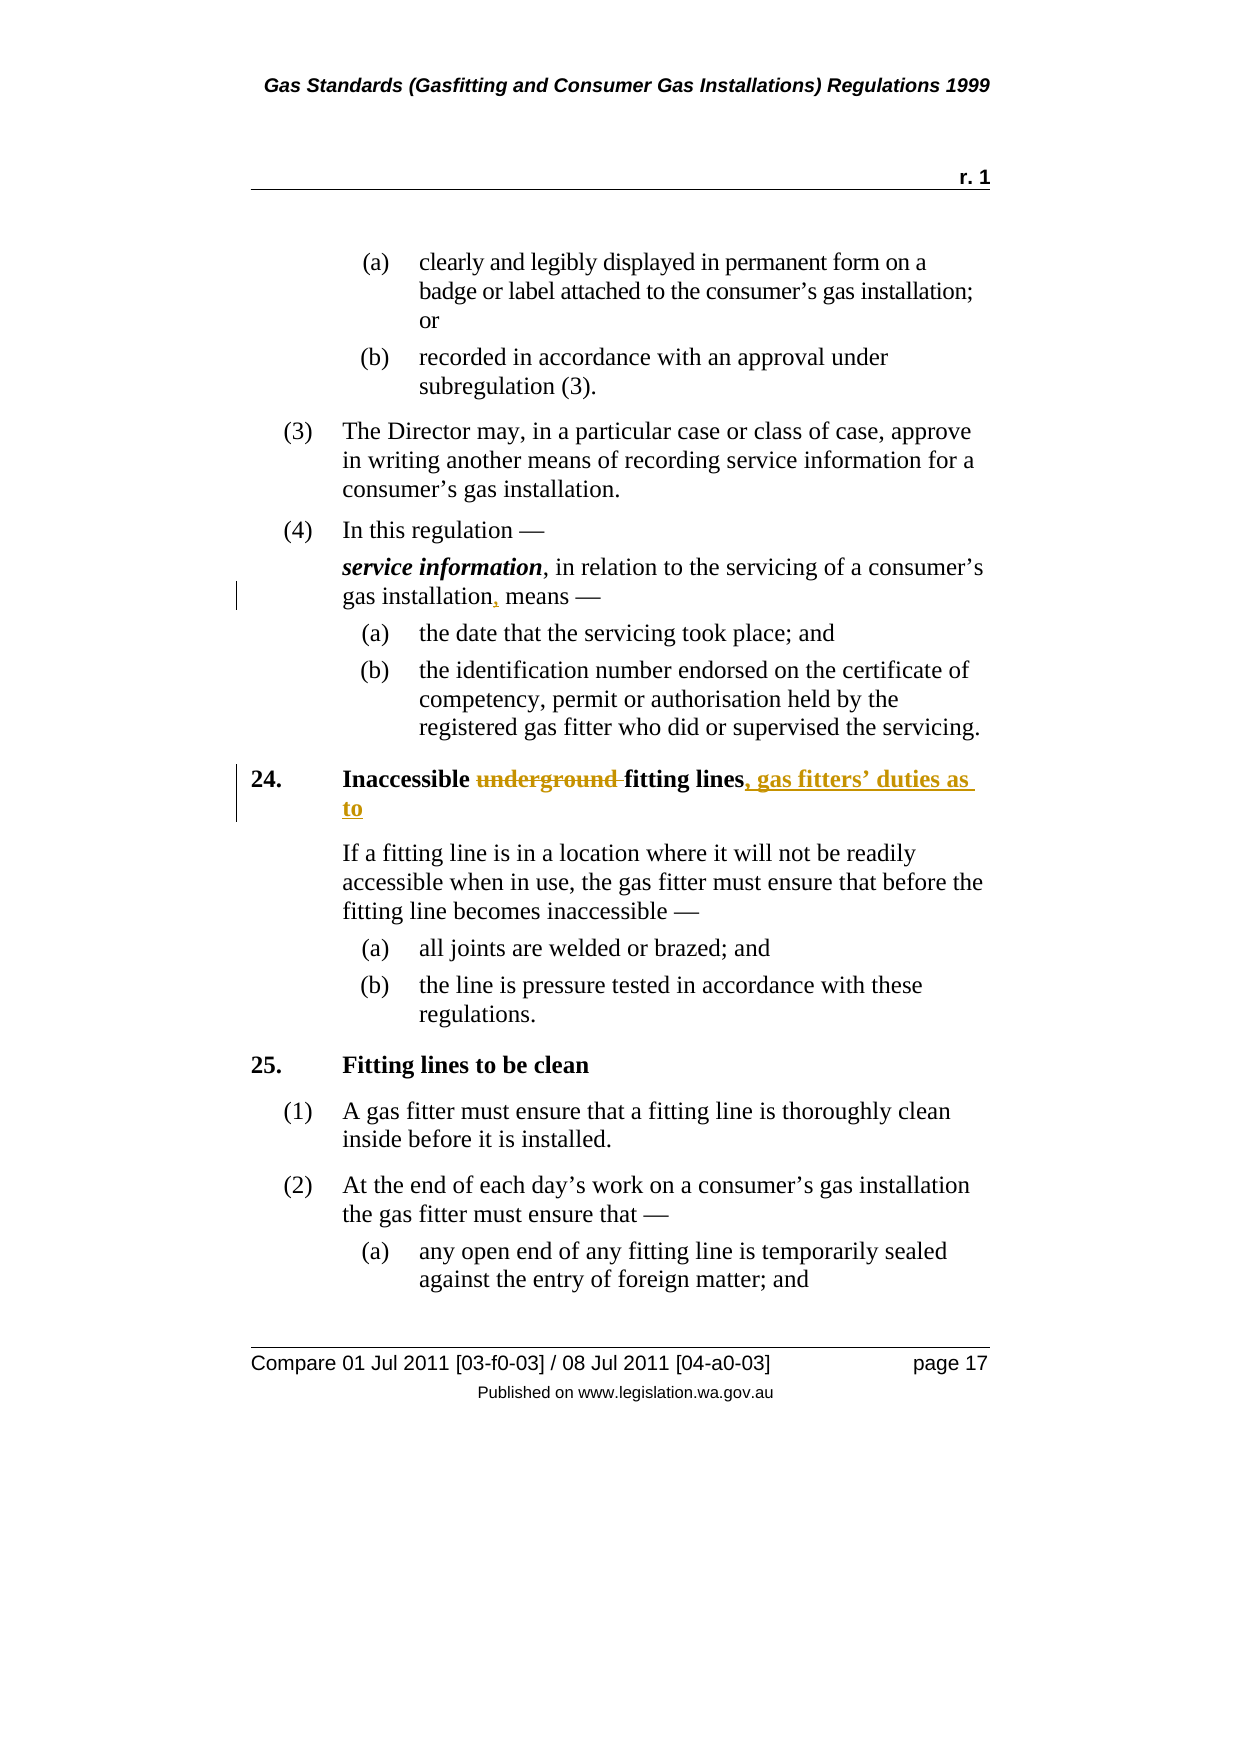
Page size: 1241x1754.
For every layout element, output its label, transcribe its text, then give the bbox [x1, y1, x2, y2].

text service information, in relation to the servicing of a consumer’s gas installation means — [251, 552, 990, 609]
subtitle 25. Fitting lines to be clean [251, 1050, 990, 1079]
text (a) all joints are welded or brazed; and [251, 933, 990, 962]
subtitle 24. Inaccessible fitting lines [251, 764, 990, 822]
text (4) In this regulation — [251, 515, 990, 544]
text (b) recorded in accordance with an approval under subregulation (3). [251, 342, 990, 399]
text (1) A gas fitter must ensure that a fitting line is thoroughly clean inside before it is installed. [251, 1096, 990, 1153]
text If a fitting line is in a location where it will not be readily accessible when in use, the gas fitter must ensure that before the fitting line becomes inaccessible — [251, 838, 990, 924]
text (a) the date that the servicing took place; and [251, 618, 990, 647]
text (b) the line is pressure tested in accordance with these regulations. [251, 970, 990, 1027]
text (2) At the end of each day’s work on a consumer’s gas installation the gas fitter must ensure that — [251, 1170, 990, 1227]
text (3) The Director may, in a particular case or class of case, approve in writing another means of recording service information for a consumer’s gas installation. [251, 416, 990, 502]
text (b) the identification number endorsed on the certificate of competency, permit or authorisation held by the registered gas fitter who did or supervised the servicing. [251, 655, 990, 741]
text (a) any open end of any fitting line is temporarily sealed against the entry of foreign matter; and [251, 1236, 990, 1293]
text (a) clearly and legibly displayed in permanent form on a badge or label attached to the consumer’s gas installation; or [251, 247, 990, 334]
